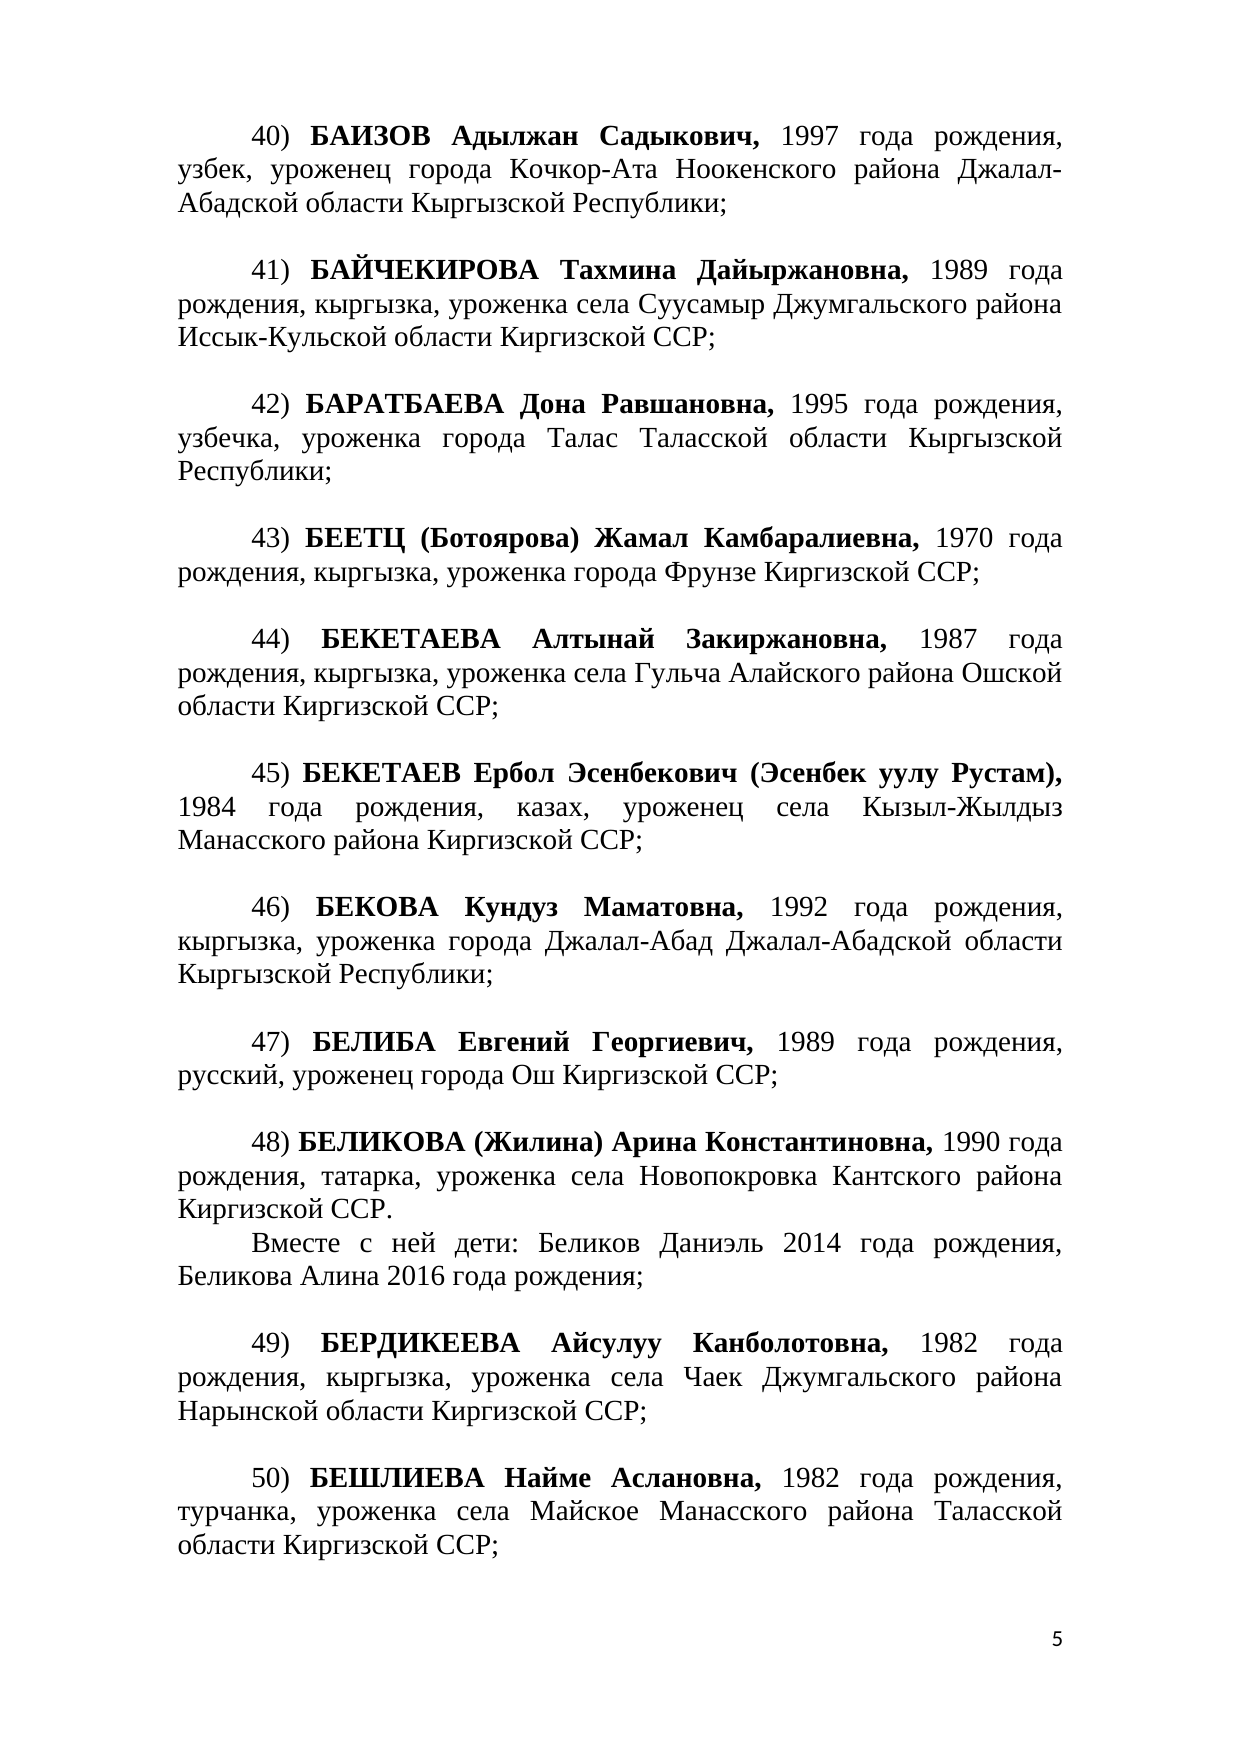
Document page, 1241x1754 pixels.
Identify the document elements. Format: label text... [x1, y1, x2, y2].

text 46) БЕКОВА Кундуз Маматовна, 1992 года рождения, кыргызка, уроженка города Джалал-Абад Джалал-Абадской области Кыргызской Республики; [177, 889, 1063, 990]
text 44) БЕКЕТАЕВА Алтынай Закиржановна, 1987 года рождения, кыргызка, уроженка села Гульча Алайского района Ошской области Киргизской ССР; [177, 621, 1063, 722]
text 48) БЕЛИКОВА (Жилина) Арина Константиновна, 1990 года рождения, татарка, уроженка села Новопокровка Кантского района Киргизской ССР. [177, 1124, 1063, 1225]
text 47) БЕЛИБА Евгений Георгиевич, 1989 года рождения, русский, уроженец города Ош Киргизской ССР; [177, 1024, 1063, 1091]
text 45) БЕКЕТАЕВ Ербол Эсенбекович (Эсенбек уулу Рустам), 1984 года рождения, казах, уроженец села Кызыл-Жылдыз Манасского района Киргизской ССР; [177, 755, 1063, 856]
text 42) БАРАТБАЕВА Дона Равшановна, 1995 года рождения, узбечка, уроженка города Талас Таласской области Кыргызской Республики; [177, 386, 1063, 487]
text Вместе с ней дети: Беликов Даниэль 2014 года рождения, Беликова Алина 2016 года рождения; [177, 1225, 1063, 1292]
text 41) БАЙЧЕКИРОВА Тахмина Дайыржановна, 1989 года рождения, кыргызка, уроженка села Суусамыр Джумгальского района Иссык-Кульской области Киргизской ССР; [177, 252, 1063, 353]
text 49) БЕРДИКЕЕВА Айсулуу Канболотовна, 1982 года рождения, кыргызка, уроженка села Чаек Джумгальского района Нарынской области Киргизской ССР; [177, 1326, 1063, 1426]
text 40) БАИЗОВ Адылжан Садыкович, 1997 года рождения, узбек, уроженец города Кочкор-Ата Ноокенского района Джалал-Абадской области Кыргызской Республики; [177, 118, 1063, 219]
text 50) БЕШЛИЕВА Найме Аслановна, 1982 года рождения, турчанка, уроженка села Майское Манасского района Таласской области Киргизской ССР; [177, 1460, 1063, 1560]
text 43) БЕЕТЦ (Ботоярова) Жамал Камбаралиевна, 1970 года рождения, кыргызка, уроженка города Фрунзе Киргизской ССР; [177, 521, 1063, 588]
